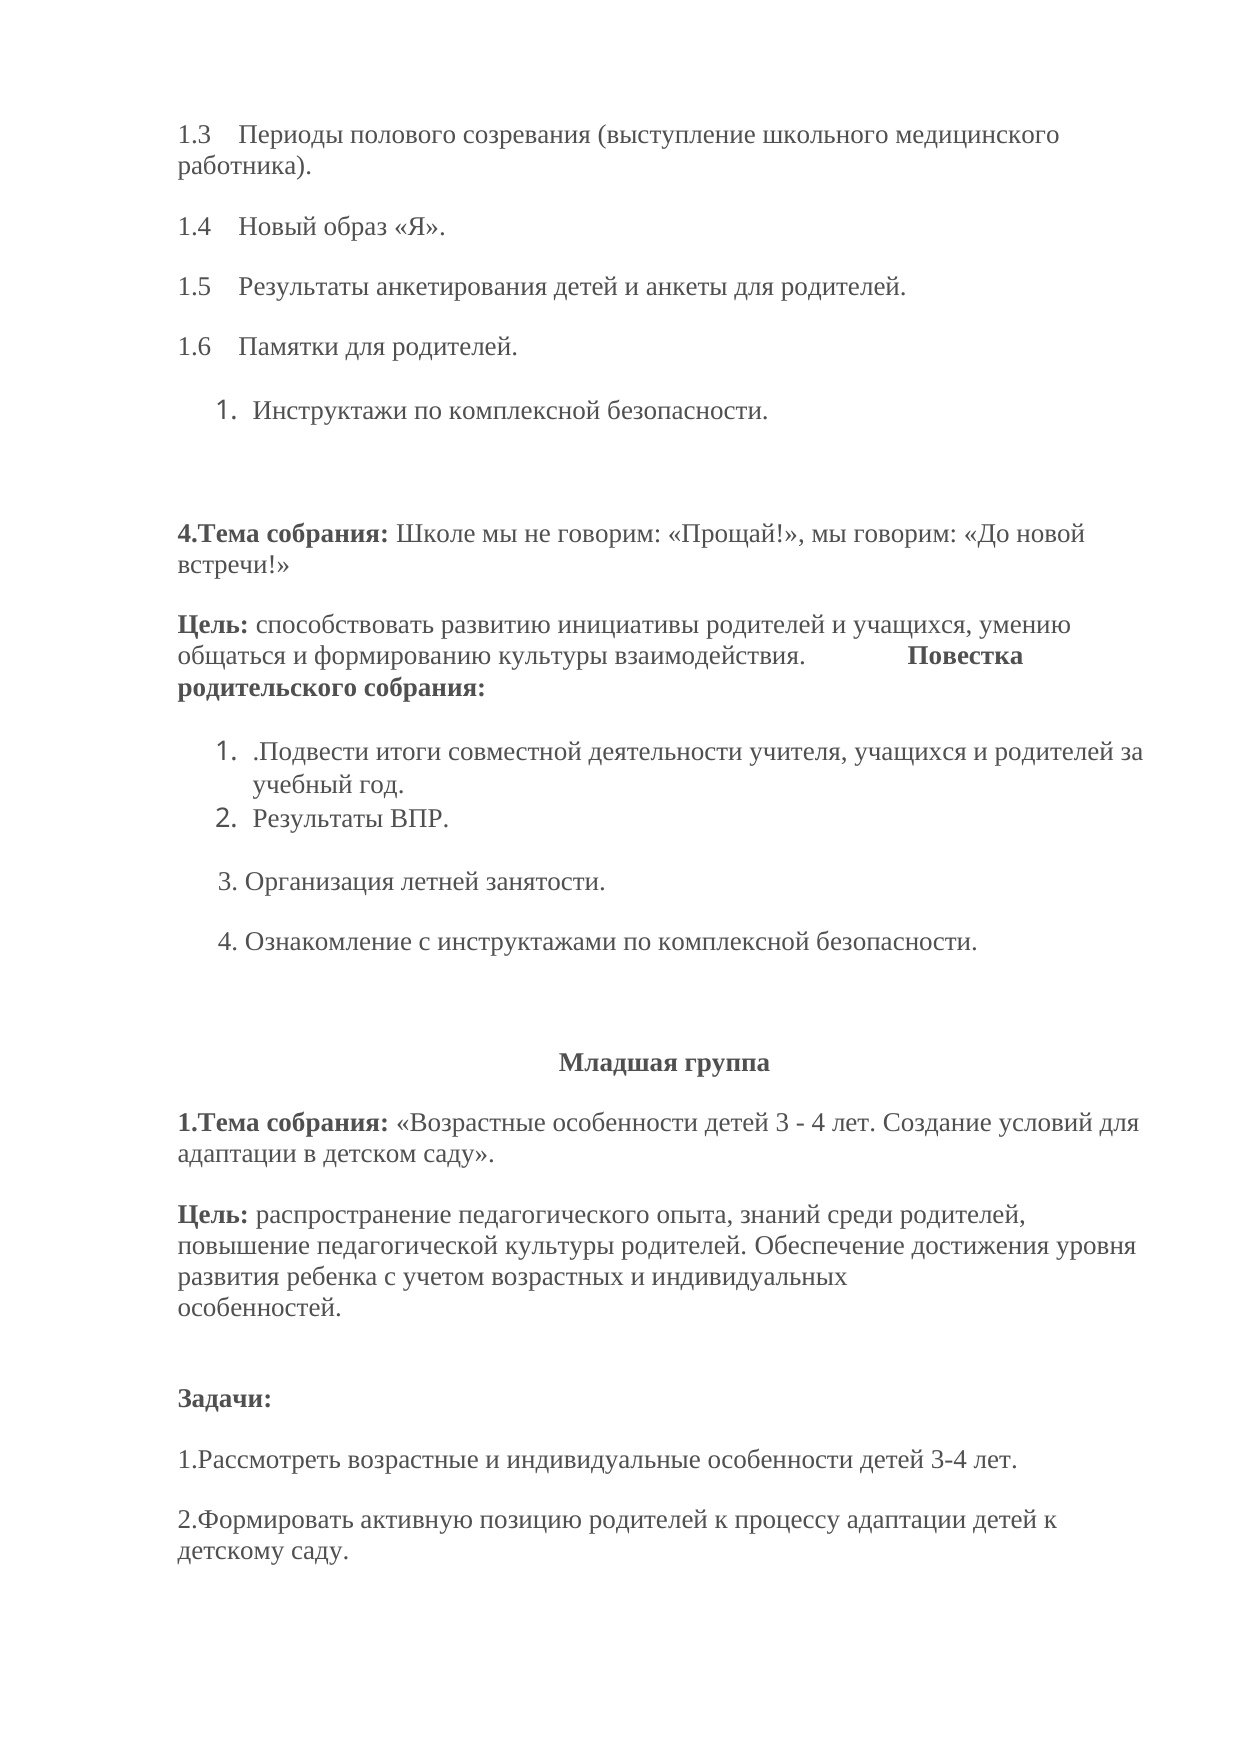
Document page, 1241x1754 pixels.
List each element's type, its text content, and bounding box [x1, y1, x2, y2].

text Цель: способствовать развитию инициативы родителей и учащихся, умению общаться и формированию культуры взаимодействия. Повестка родительского собрания: [177, 608, 1152, 702]
text Цель: распространение педагогического опыта, знаний среди родителей, повышение педагогической культуры родителей. Обеспечение достижения уровня развития ребенка с учетом возрастных и индивидуальных особенностей. [177, 1198, 1152, 1353]
text 1.Тема собрания: «Возрастные особенности детей 3 - 4 лет. Создание условий для адаптации в детском саду». [177, 1106, 1152, 1168]
text 3. Организация летней занятости. [177, 865, 1152, 896]
text Задачи: [177, 1383, 1152, 1414]
list Результаты ВПР. [215, 799, 1152, 836]
text 4.Тема собрания: Школе мы не говорим: «Прощай!», мы говорим: «До новой встречи!» [177, 517, 1152, 579]
text 1.4 Новый образ «Я». [177, 209, 1152, 241]
text 2.Формировать активную позицию родителей к процессу адаптации детей к детскому саду. [177, 1503, 1152, 1566]
text 4. Ознакомление с инструктажами по комплексной безопасности. [177, 925, 1152, 956]
text 1.6 Памятки для родителей. [177, 330, 1152, 361]
text 1.5 Результаты анкетирования детей и анкеты для родителей. [177, 270, 1152, 301]
text 1.Рассмотреть возрастные и индивидуальные особенности детей 3-4 лет. [177, 1443, 1152, 1474]
text 1.3 Периоды полового созревания (выступление школьного медицинского работника). [177, 118, 1152, 180]
list Инструктажи по комплексной безопасности. [215, 391, 1152, 427]
text Младшая группа [177, 1046, 1152, 1077]
list .Подвести итоги совместной деятельности учителя, учащихся и родителей за учебный год. [215, 731, 1152, 799]
